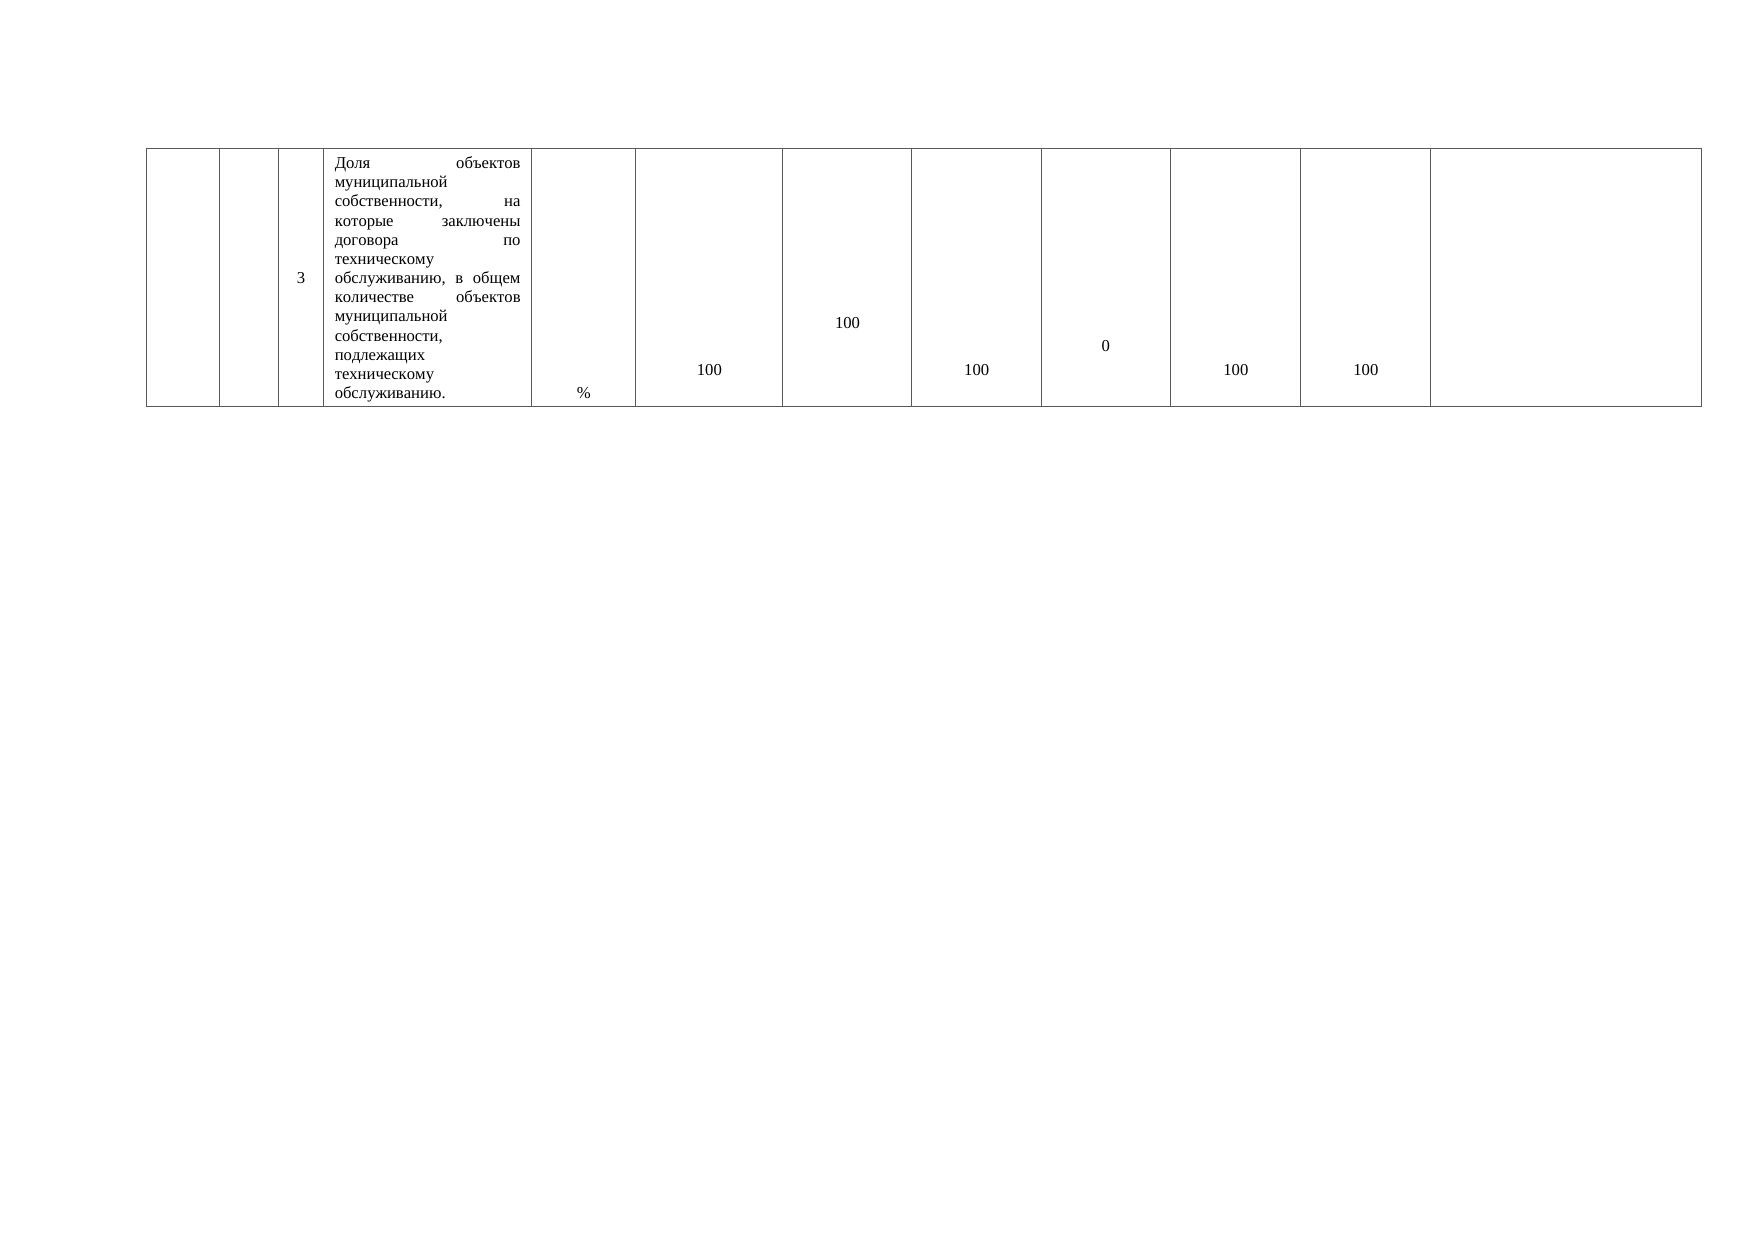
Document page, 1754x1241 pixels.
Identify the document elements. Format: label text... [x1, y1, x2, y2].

table_cell 100 [1301, 149, 1430, 406]
table_cell 100 [636, 149, 782, 406]
table_cell 100 [1171, 149, 1300, 406]
table_cell 100 [912, 149, 1041, 406]
table_cell 3 [279, 149, 323, 406]
table_cell [1431, 149, 1701, 406]
table_cell 100 [783, 149, 911, 406]
table_cell Доля объектов муниципальной собственности, на которые заключены договора по техническому обслуживанию, в общем количестве объектов муниципальной собственности, подлежащих техническому обслуживанию. [324, 149, 531, 406]
table_cell 0 [1042, 149, 1170, 406]
table_cell % [532, 149, 635, 406]
